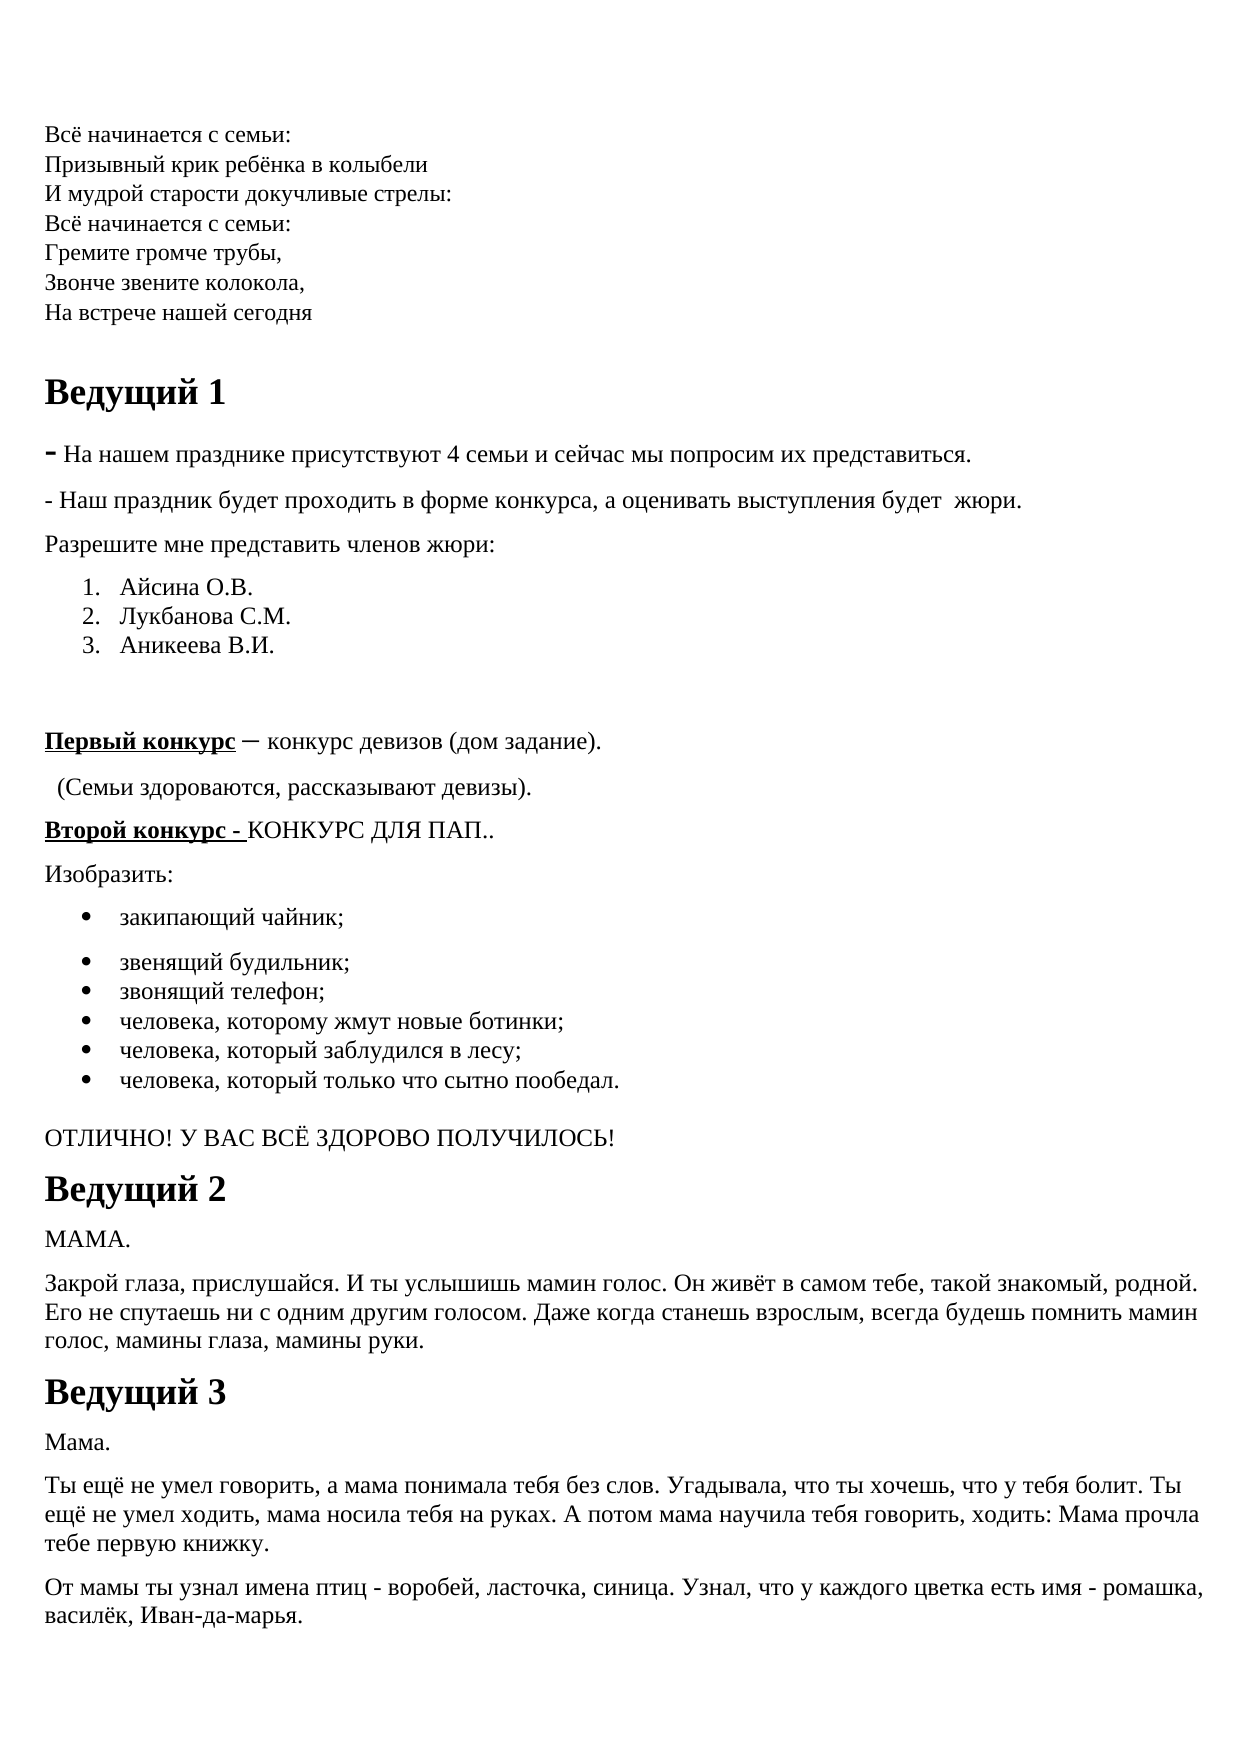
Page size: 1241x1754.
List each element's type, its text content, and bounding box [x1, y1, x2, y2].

text (Семьи здороваются, рассказывают девизы). [44, 771, 1211, 801]
text Ведущий 1 [44, 369, 1211, 413]
list Айсина О.В. [82, 572, 1211, 601]
text Разрешите мне представить членов жюри: [44, 529, 1211, 558]
text Всё начинается с семьи: Призывный крик ребёнка в колыбели И мудрой старости докучливые стрелы: Всё начинается с семьи: Гремите громче трубы, Звонче звените колокола, На встрече нашей сегодня [44, 118, 1211, 355]
list звонящий телефон; [82, 976, 1211, 1005]
list человека, который только что сытно пообедал. [82, 1064, 1211, 1094]
text Закрой глаза, прислушайся. И ты услышишь мамин голос. Он живёт в самом тебе, такой знакомый, родной. Его не спутаешь ни с одним другим голосом. Даже когда станешь взрослым, всегда будешь помнить мамин голос, мамины глаза, мамины руки. [44, 1268, 1211, 1354]
list Аникеева В.И. [82, 630, 1211, 659]
text - На нашем празднике присутствуют 4 семьи и сейчас мы попросим их представиться. [44, 427, 1211, 471]
text Мама. [44, 1427, 1211, 1456]
text МАМА. [44, 1224, 1211, 1253]
text От мамы ты узнал имена птиц - воробей, ласточка, синица. Узнал, что у каждого цветка есть имя - ромашка, василёк, Иван-да-марья. [44, 1572, 1211, 1629]
text Ведущий 2 [44, 1167, 1211, 1210]
text Первый конкурс – конкурс девизов (дом задание). [44, 718, 1211, 756]
list человека, которому жмут новые ботинки; [82, 1005, 1211, 1035]
list закипающий чайник; [82, 902, 1211, 931]
list человека, который заблудился в лесу; [82, 1035, 1211, 1064]
list звенящий будильник; [82, 946, 1211, 976]
text ОТЛИЧНО! У ВАС ВСЁ ЗДОРОВО ПОЛУЧИЛОСЬ! [44, 1123, 1211, 1152]
list Лукбанова С.М. [82, 601, 1211, 630]
text Ведущий 3 [44, 1369, 1211, 1412]
text Ты ещё не умел говорить, а мама понимала тебя без слов. Угадывала, что ты хочешь, что у тебя болит. Ты ещё не умел ходить, мама носила тебя на руках. А потом мама научила тебя говорить, ходить: Мама прочла тебе первую книжку. [44, 1471, 1211, 1557]
text Второй конкурс - КОНКУРС ДЛЯ ПАП.. [44, 815, 1211, 844]
text Изобразить: [44, 859, 1211, 888]
text - Наш праздник будет проходить в форме конкурса, а оценивать выступления будет жюри. [44, 485, 1211, 514]
